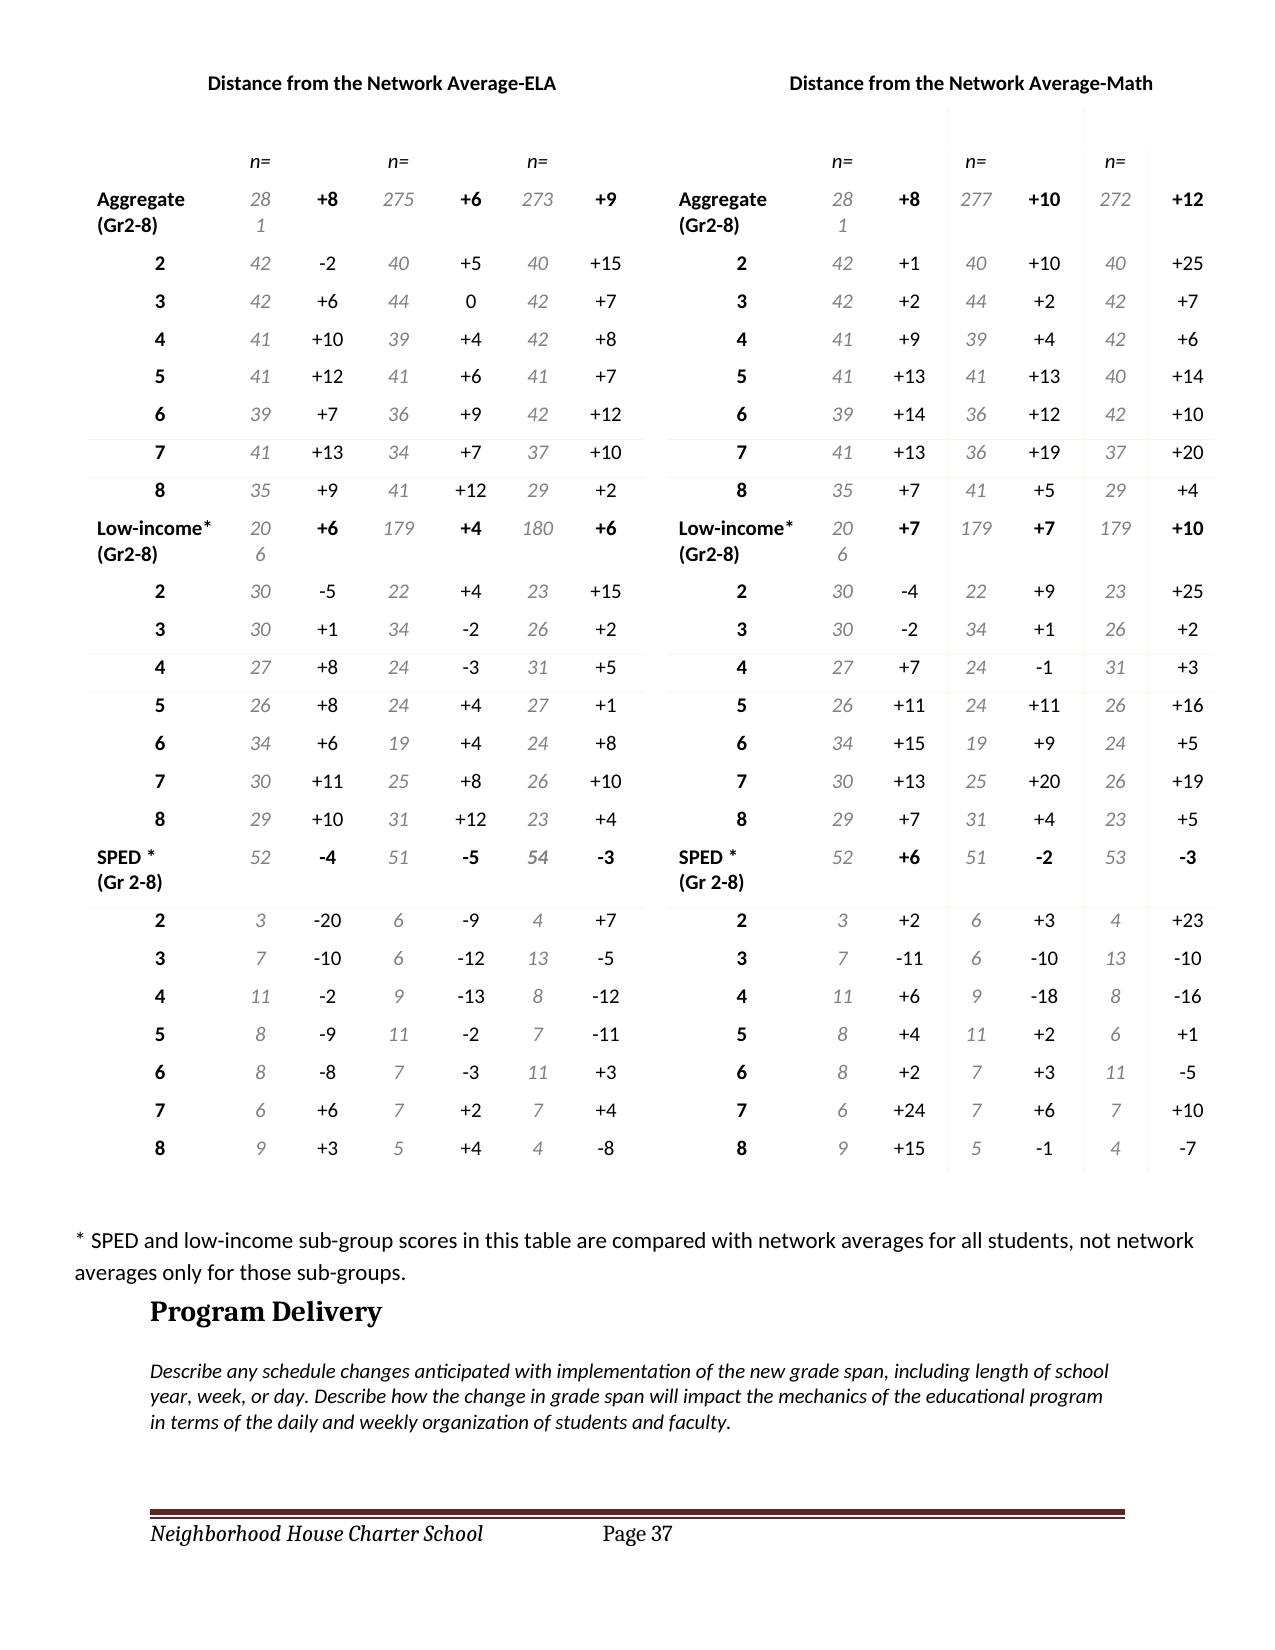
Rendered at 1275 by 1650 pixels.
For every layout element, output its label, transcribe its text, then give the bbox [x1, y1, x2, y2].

text Describe any schedule changes anticipated with implementation of the new grade span, including length of school year, week, or day. Describe how the change in grade span will impact the mechanics of the educational program in terms of the daily and weekly organization of students and faculty. [150, 1358, 1125, 1434]
subtitle Program Delivery [150, 1295, 1125, 1328]
